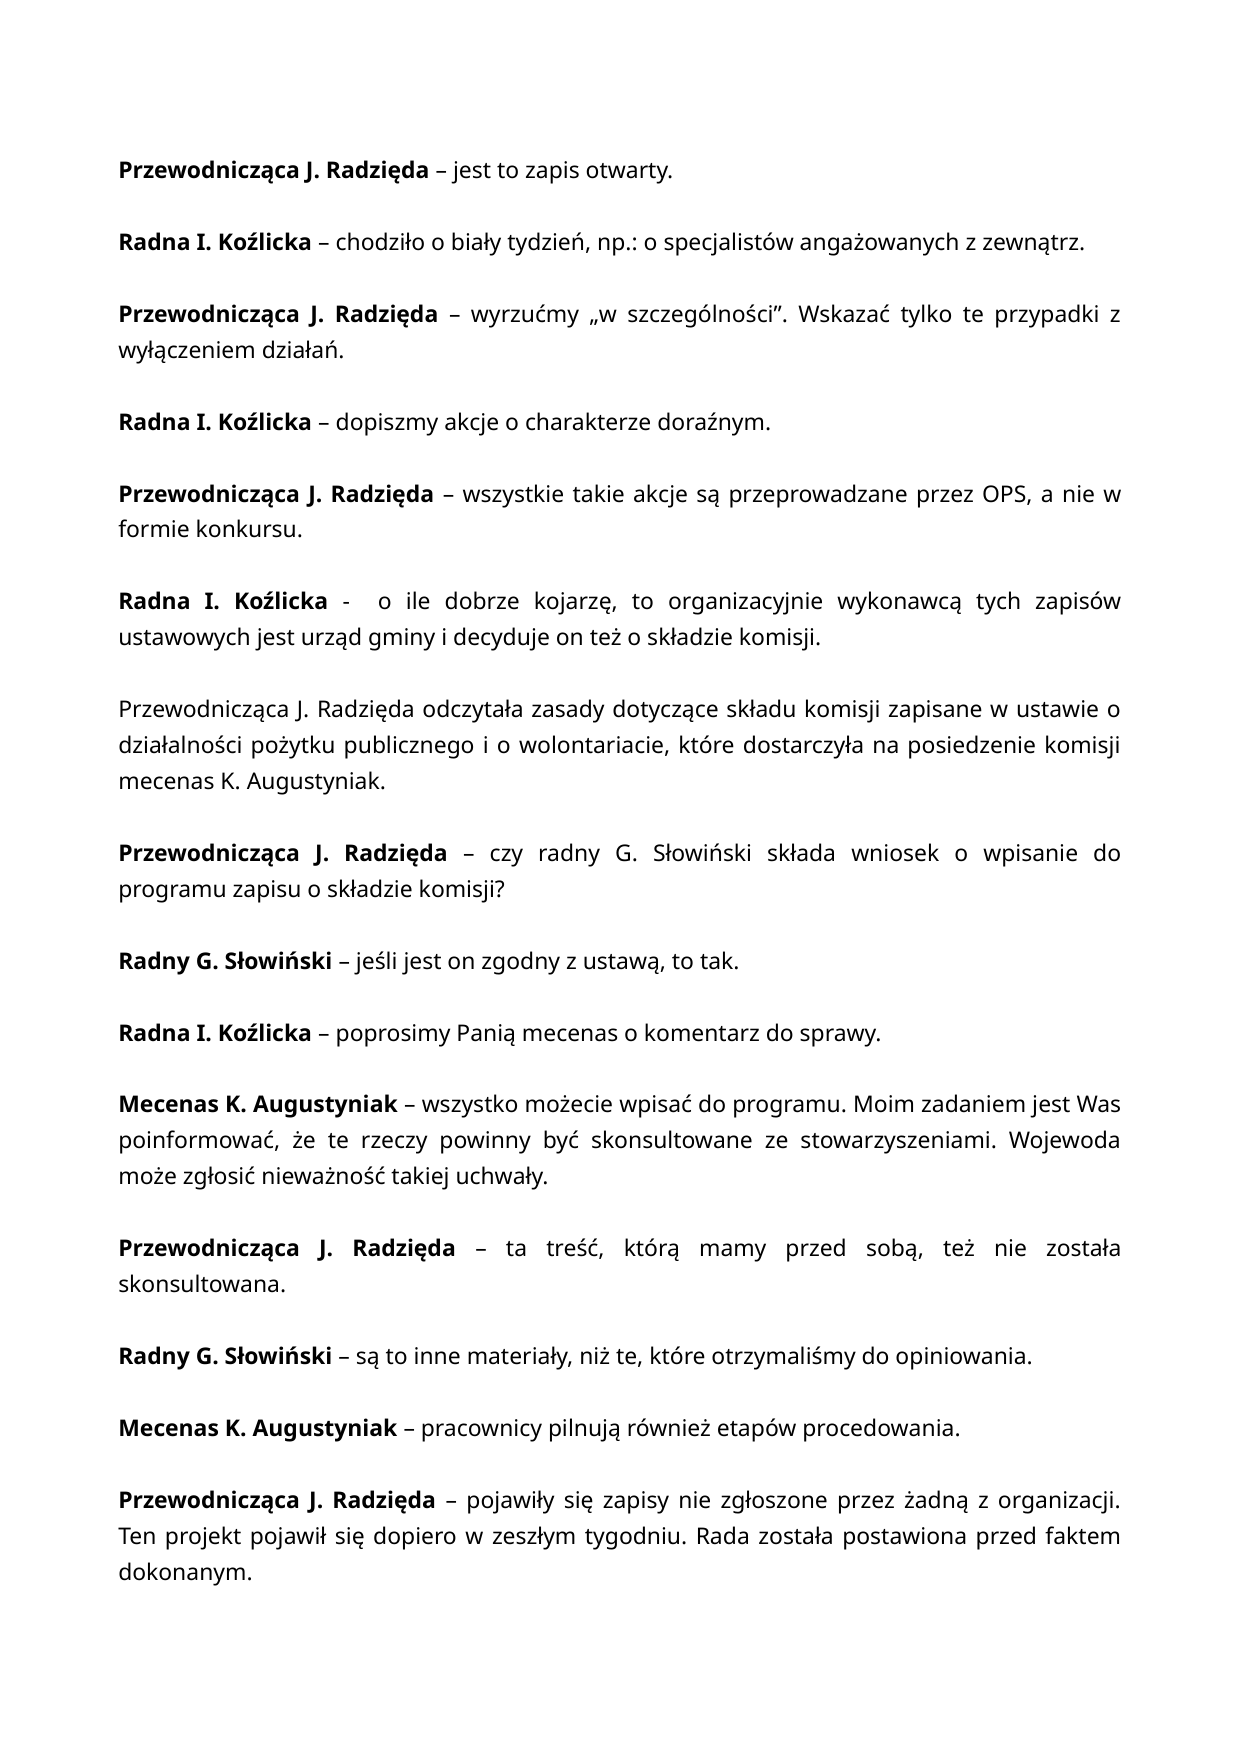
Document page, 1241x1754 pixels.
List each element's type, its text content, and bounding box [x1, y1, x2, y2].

text Mecenas K. Augustyniak – pracownicy pilnują również etapów procedowania. [118, 1412, 1122, 1443]
text Przewodnicząca J. Radzięda – pojawiły się zapisy nie zgłoszone przez żadną z organizacji. Ten projekt pojawił się dopiero w zeszłym tygodniu. Rada została postawiona przed faktem dokonanym. [118, 1484, 1122, 1587]
text Przewodnicząca J. Radzięda – wszystkie takie akcje są przeprowadzane przez OPS, a nie w formie konkursu. [118, 477, 1122, 545]
text Przewodnicząca J. Radzięda – wyrzućmy „w szczególności”. Wskazać tylko te przypadki z wyłączeniem działań. [118, 298, 1122, 365]
text Przewodnicząca J. Radzięda odczytała zasady dotyczące składu komisji zapisane w ustawie o działalności pożytku publicznego i o wolontariacie, które dostarczyła na posiedzenie komisji mecenas K. Augustyniak. [118, 693, 1122, 796]
text Radna I. Koźlicka - o ile dobrze kojarzę, to organizacyjnie wykonawcą tych zapisów ustawowych jest urząd gminy i decyduje on też o składzie komisji. [118, 585, 1122, 652]
text Radny G. Słowiński – są to inne materiały, niż te, które otrzymaliśmy do opiniowania. [118, 1340, 1122, 1371]
text Mecenas K. Augustyniak – wszystko możecie wpisać do programu. Moim zadaniem jest Was poinformować, że te rzeczy powinny być skonsultowane ze stowarzyszeniami. Wojewoda może zgłosić nieważność takiej uchwały. [118, 1088, 1122, 1192]
text Radna I. Koźlicka – chodziło o biały tydzień, np.: o specjalistów angażowanych z zewnątrz. [118, 226, 1122, 257]
text Przewodnicząca J. Radzięda – ta treść, którą mamy przed sobą, też nie została skonsultowana. [118, 1232, 1122, 1299]
text Przewodnicząca J. Radzięda – jest to zapis otwarty. [118, 154, 1122, 185]
text Radna I. Koźlicka – poprosimy Panią mecenas o komentarz do sprawy. [118, 1017, 1122, 1048]
text Radny G. Słowiński – jeśli jest on zgodny z ustawą, to tak. [118, 945, 1122, 976]
text Radna I. Koźlicka – dopiszmy akcje o charakterze doraźnym. [118, 406, 1122, 437]
text Przewodnicząca J. Radzięda – czy radny G. Słowiński składa wniosek o wpisanie do programu zapisu o składzie komisji? [118, 837, 1122, 904]
